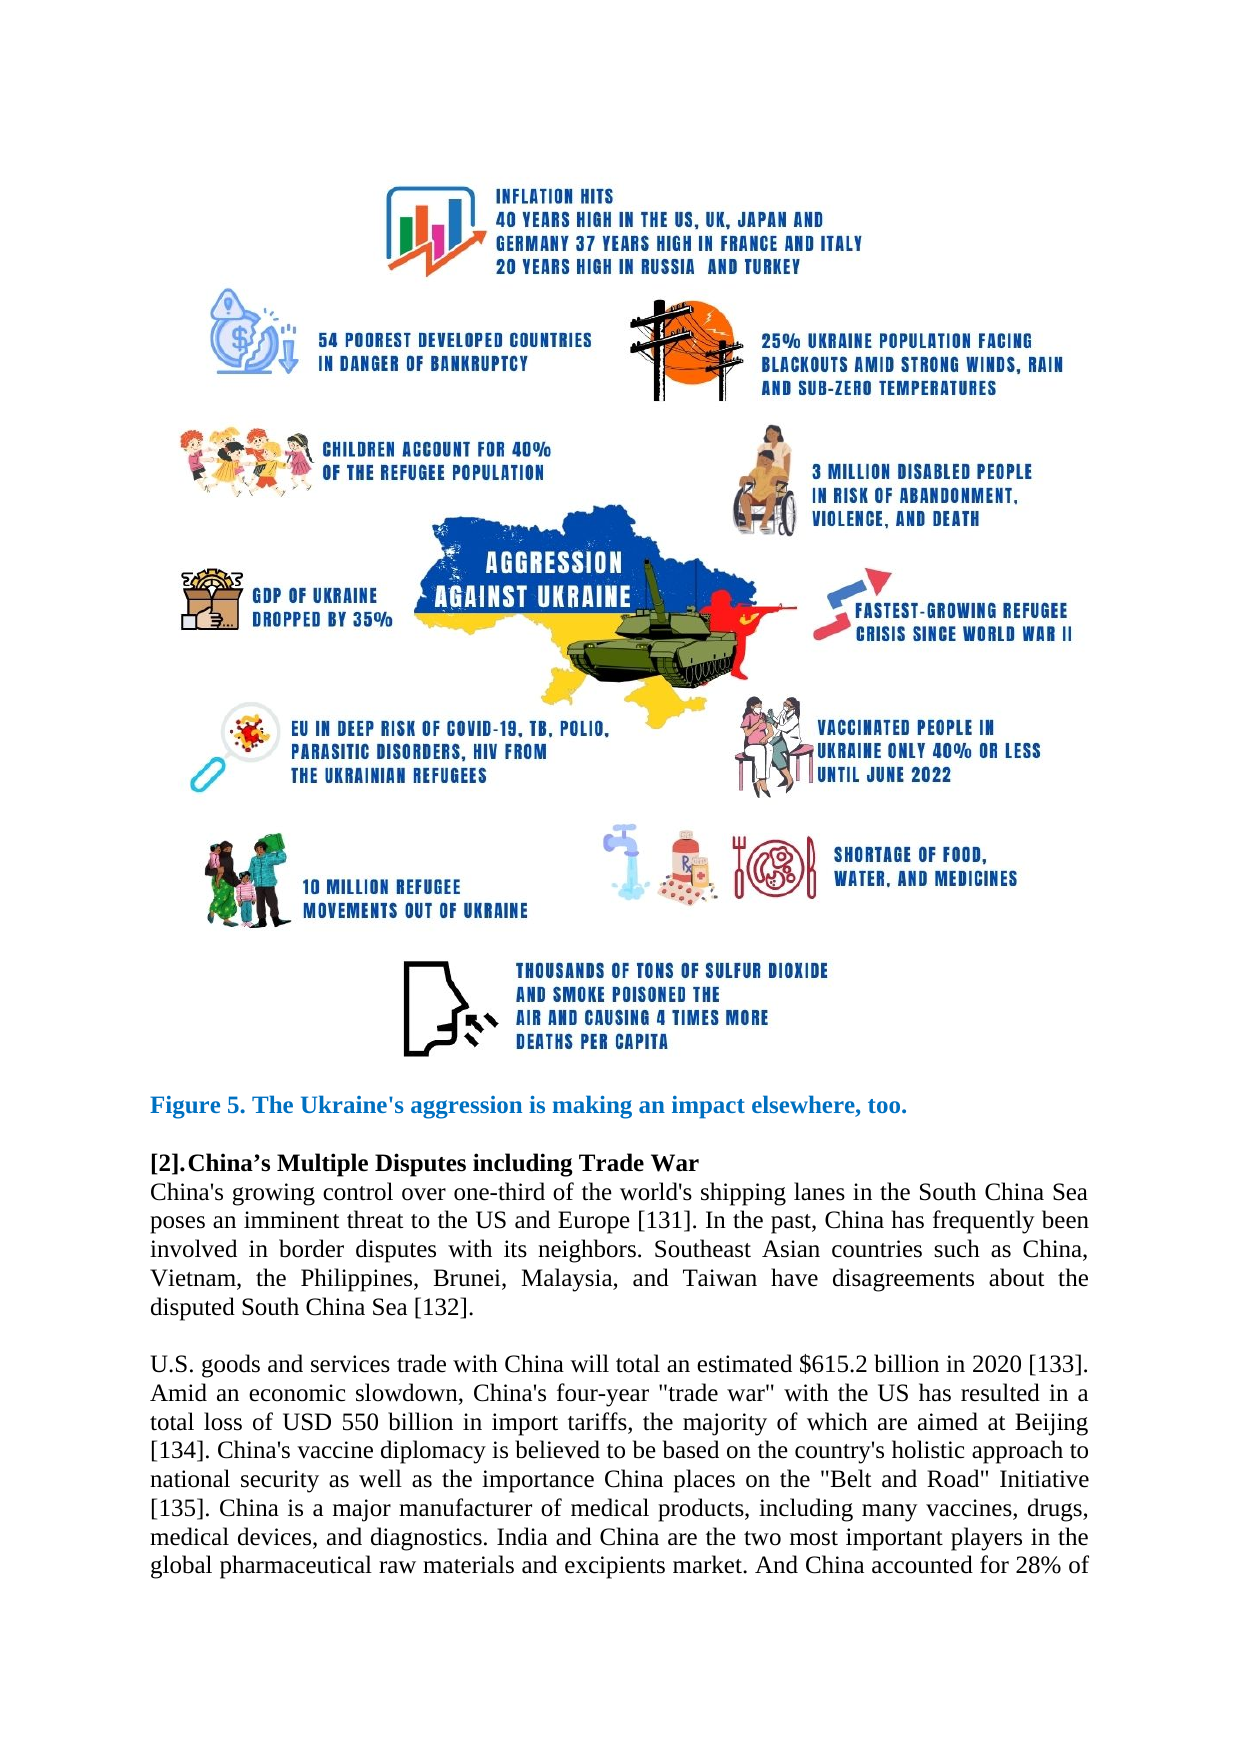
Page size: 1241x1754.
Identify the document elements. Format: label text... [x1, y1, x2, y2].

picture [150, 150, 1091, 1091]
list China’s Multiple Disputes including Trade War [150, 1148, 1090, 1177]
text China's growing control over one-third of the world's shipping lanes in the South China Sea poses an imminent threat to the US and Europe [131]. In the past, China has frequently been involved in border disputes with its neighbors. Southeast Asian countries such as China, Vietnam, the Philippines, Brunei, Malaysia, and Taiwan have disagreements about the disputed South China Sea [132]. [150, 1177, 1090, 1320]
text Figure 5. The Ukraine's aggression is making an impact elsewhere, too. [150, 1091, 1090, 1119]
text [150, 1349, 1090, 1579]
